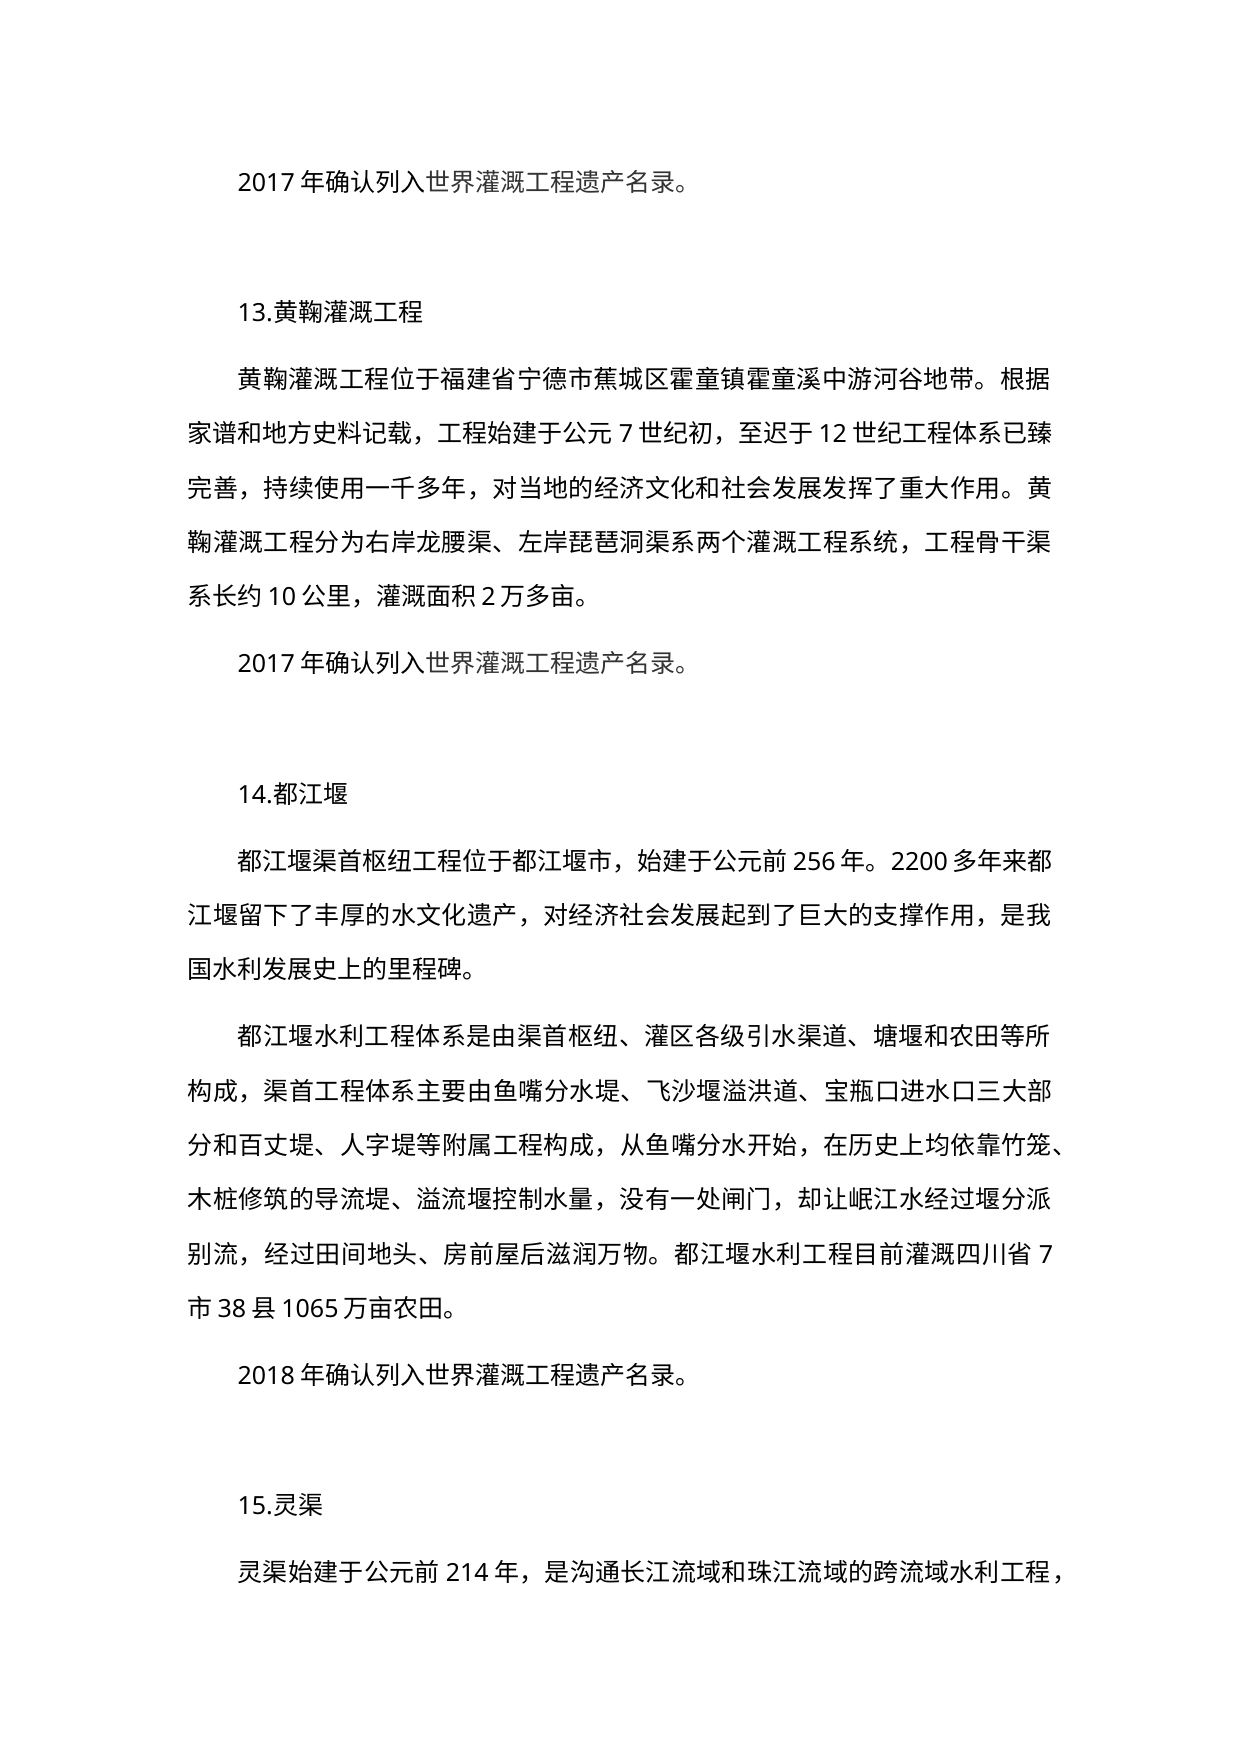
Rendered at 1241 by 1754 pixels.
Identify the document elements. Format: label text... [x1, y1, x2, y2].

text 14.都江堰 [187, 774, 1053, 810]
text 黄鞠灌溉工程位于福建省宁德市蕉城区霍童镇霍童溪中游河谷地带。根据家谱和地方史料记载，工程始建于公元7世纪初，至迟于12世纪工程体系已臻完善，持续使用一千多年，对当地的经济文化和社会发展发挥了重大作用。黄鞠灌溉工程分为右岸龙腰渠、左岸琵琶洞渠系两个灌溉工程系统，工程骨干渠系长约10公里，灌溉面积2万多亩。 [187, 359, 1053, 613]
text 2017年确认列入世界灌溉工程遗产名录。 [187, 644, 1053, 680]
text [187, 1553, 1053, 1589]
text 2018年确认列入世界灌溉工程遗产名录。 [187, 1355, 1053, 1392]
text 13.黄鞠灌溉工程 [187, 292, 1053, 329]
text 15.灵渠 [187, 1486, 1053, 1522]
text 都江堰渠首枢纽工程位于都江堰市，始建于公元前256年。2200多年来都江堰留下了丰厚的水文化遗产，对经济社会发展起到了巨大的支撑作用，是我国水利发展史上的里程碑。 [187, 841, 1053, 986]
text 都江堰水利工程体系是由渠首枢纽、灌区各级引水渠道、塘堰和农田等所构成，渠首工程体系主要由鱼嘴分水堤、飞沙堰溢洪道、宝瓶口进水口三大部分和百丈堤、人字堤等附属工程构成，从鱼嘴分水开始，在历史上均依靠竹笼、木桩修筑的导流堤、溢流堰控制水量，没有一处闸门，却让岷江水经过堰分派别流，经过田间地头、房前屋后滋润万物。都江堰水利工程目前灌溉四川省7市38县1065万亩农田。 [187, 1017, 1053, 1325]
text 2017年确认列入世界灌溉工程遗产名录。 [187, 162, 1053, 198]
